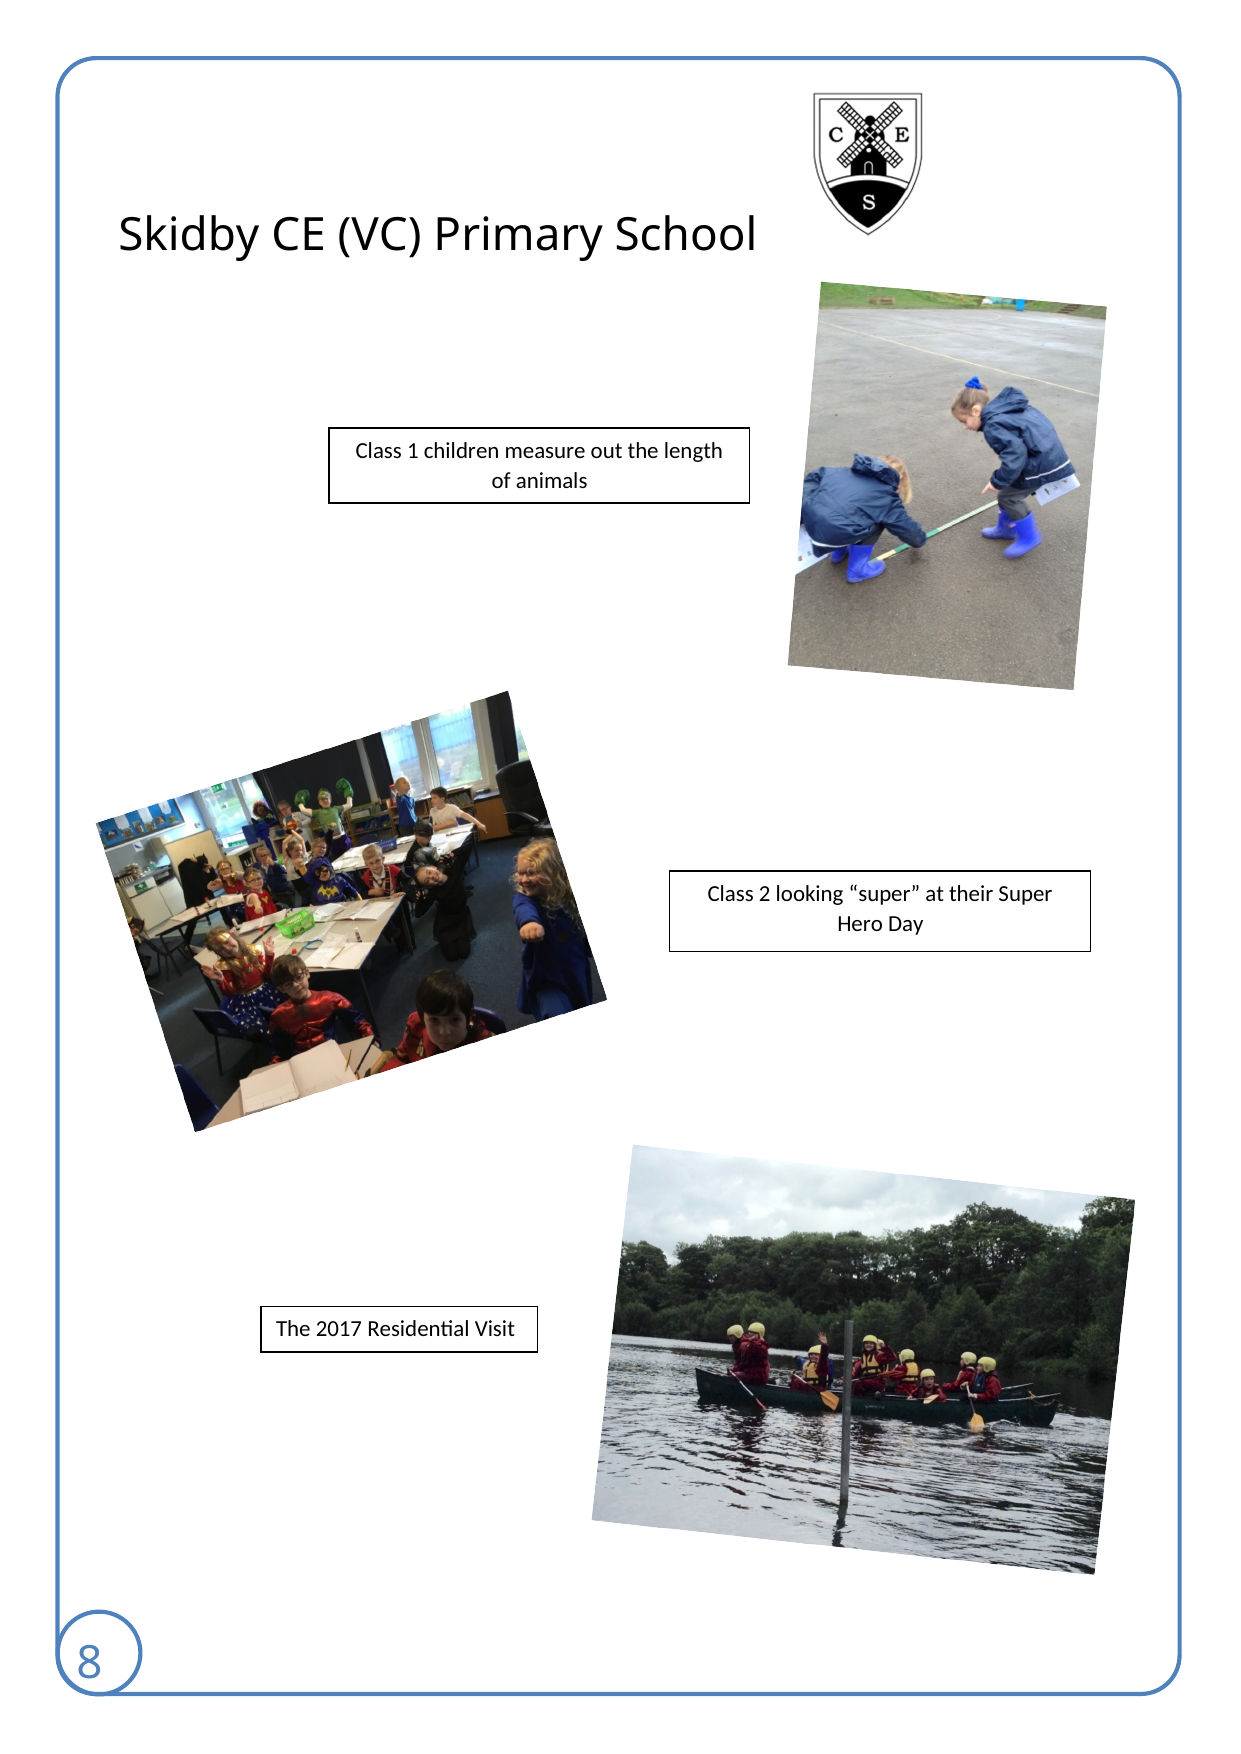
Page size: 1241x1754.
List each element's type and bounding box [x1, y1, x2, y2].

picture [592, 1145, 1135, 1574]
picture [788, 282, 1106, 690]
picture [96, 691, 607, 1132]
picture [793, 75, 944, 251]
